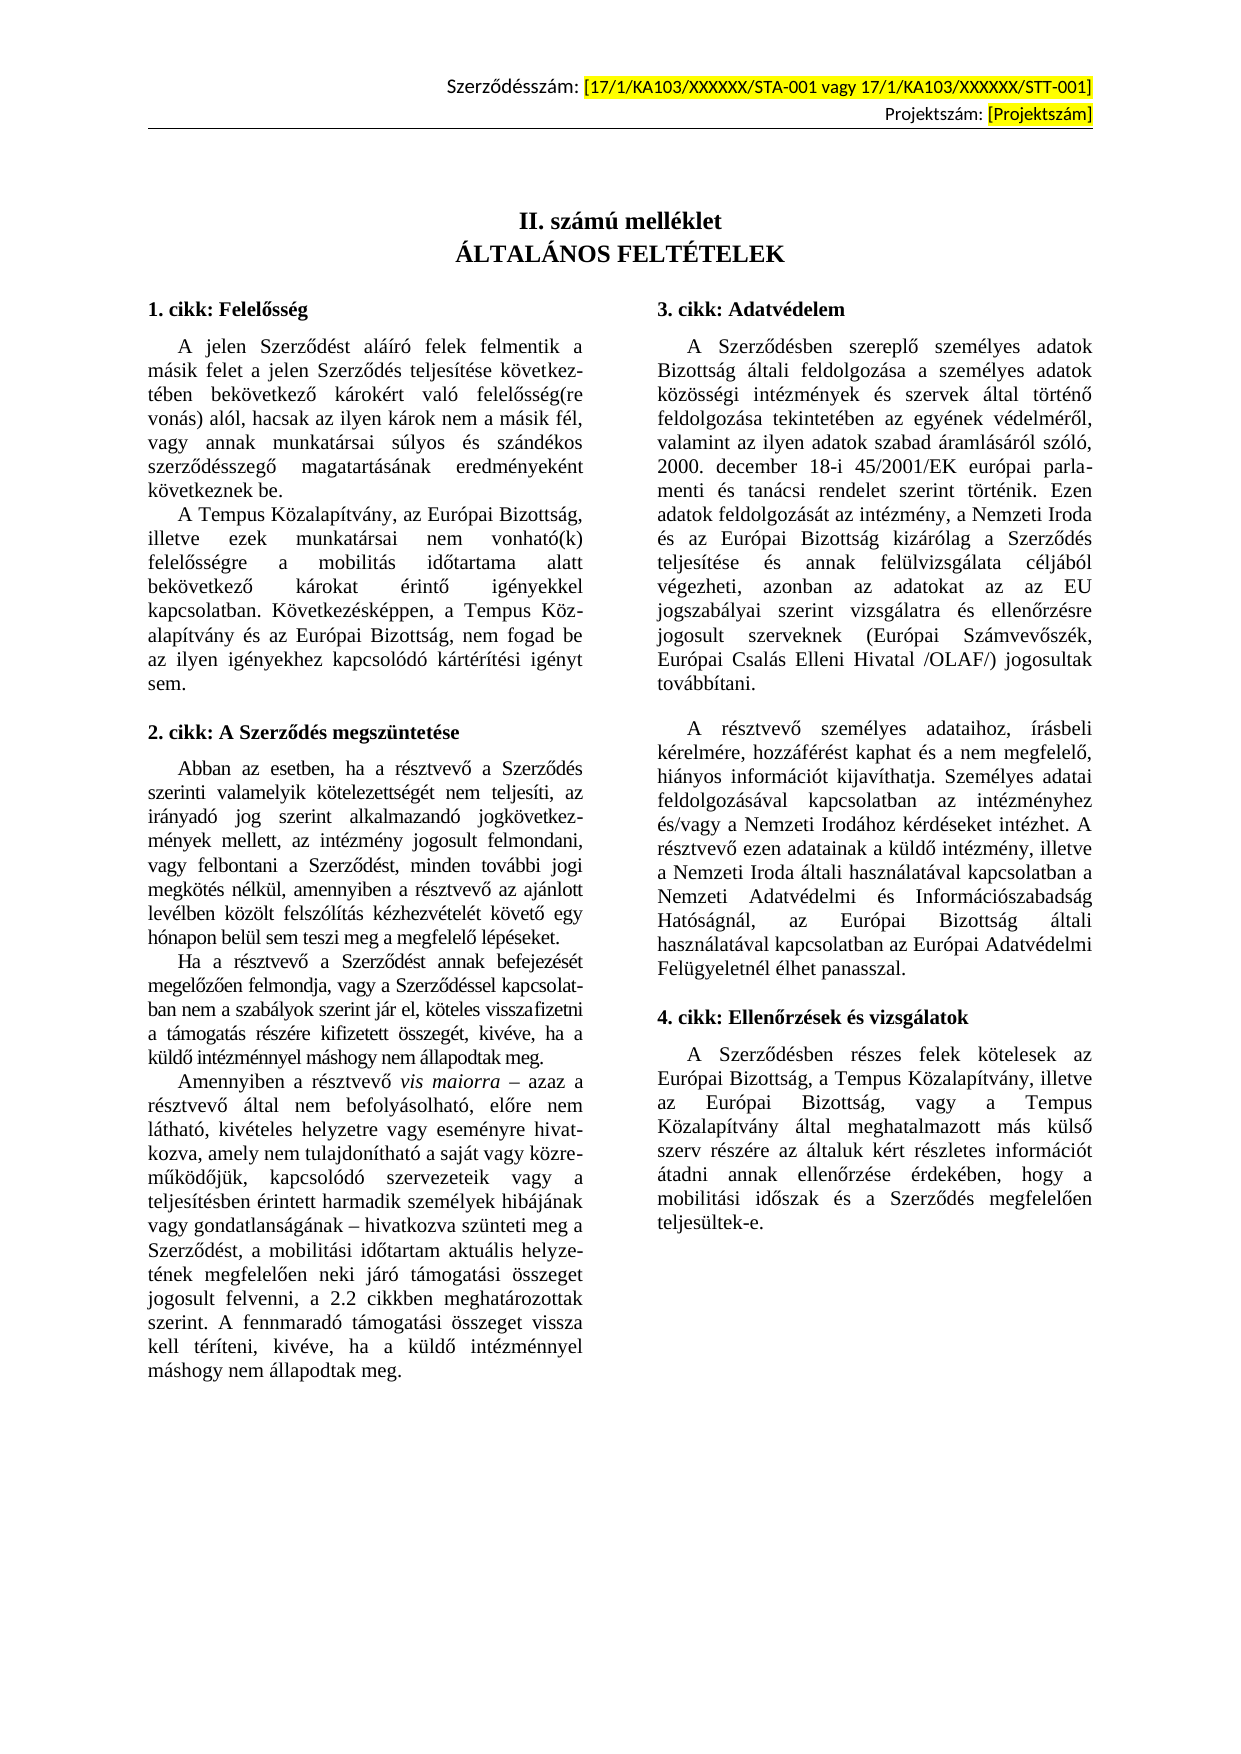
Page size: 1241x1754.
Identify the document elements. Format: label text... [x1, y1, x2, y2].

text ÁLTALÁNOS FELTÉTELEK [148, 239, 1093, 268]
text Amennyiben a résztvevő vis maiorra – azaz a résztvevő által nem befolyásolható, előre nem látható, kivételes helyzetre vagy eseményre hivatkozva, amely nem tulajdonítható a saját vagy közreműködőjük, kapcsolódó szervezeteik vagy a teljesítésben érintett harmadik személyek hibájának vagy gondatlanságának – hivatkozva szünteti meg a Szerződést, a mobilitási időtartam aktuális helyzetének megfelelően neki járó támogatási összeget jogosult felvenni, a 2.2 cikkben meghatározottak szerint. A fennmaradó támogatási összeget vissza kell téríteni, kivéve, ha a küldő intézménnyel máshogy nem állapodtak meg. [148, 1069, 583, 1382]
text 1. cikk: Felelősség [148, 297, 583, 321]
text A résztvevő személyes adataihoz, írásbeli kérelmére, hozzáférést kaphat és a nem megfelelő, hiányos információt kijavíthatja. Személyes adatai feldolgozásával kapcsolatban az intézményhez és/vagy a Nemzeti Irodához kérdéseket intézhet. A résztvevő ezen adatainak a küldő intézmény, illetve a Nemzeti Iroda általi használatával kapcsolatban a Nemzeti Adatvédelmi és Információszabadság Hatóságnál, az Európai Bizottság általi használatával kapcsolatban az Európai Adatvédelmi Felügyeletnél élhet panasszal. [657, 716, 1093, 980]
text 2. cikk: A Szerződés megszüntetése [148, 720, 583, 744]
text A Szerződésben részes felek kötelesek az Európai Bizottság, a Tempus Közalapítvány, illetve az Európai Bizottság, vagy a Tempus Közalapítvány által meghatalmazott más külső szerv részére az általuk kért részletes információt átadni annak ellenőrzése érdekében, hogy a mobilitási időszak és a Szerződés megfelelően teljesültek-e. [657, 1042, 1093, 1234]
text A jelen Szerződést aláíró felek felmentik a másik felet a jelen Szerződés teljesítése következtében bekövetkező károkért való felelősség(re vonás) alól, hacsak az ilyen károk nem a másik fél, vagy annak munkatársai súlyos és szándékos szerződésszegő magatartásának eredményeként következnek be. [148, 334, 583, 502]
text 3. cikk: Adatvédelem [657, 297, 1093, 321]
text A Szerződésben szereplő személyes adatok Bizottság általi feldolgozása a személyes adatok közösségi intézmények és szervek által történő feldolgozása tekintetében az egyének védelméről, valamint az ilyen adatok szabad áramlásáról szóló, 2000. december 18-i 45/2001/EK európai parlamenti és tanácsi rendelet szerint történik. Ezen adatok feldolgozását az intézmény, a Nemzeti Iroda és az Európai Bizottság kizárólag a Szerződés teljesítése és annak felülvizsgálata céljából végezheti, azonban az adatokat az az EU jogszabályai szerint vizsgálatra és ellenőrzésre jogosult szerveknek (Európai Számvevőszék, Európai Csalás Elleni Hivatal /OLAF/) jogosultak továbbítani. [657, 334, 1093, 695]
subtitle II. számú melléklet [148, 206, 1093, 235]
text 4. cikk: Ellenőrzések és vizsgálatok [657, 1005, 1093, 1029]
text Abban az esetben, ha a résztvevő a Szerződés szerinti valamelyik kötelezettségét nem teljesíti, az irányadó jog szerint alkalmazandó jogkövetkezmények mellett, az intézmény jogosult felmondani, vagy felbontani a Szerződést, minden további jogi megkötés nélkül, amennyiben a résztvevő az ajánlott levélben közölt felszólítás kézhezvételét követő egy hónapon belül sem teszi meg a megfelelő lépéseket. [148, 756, 583, 949]
text A Tempus Közalapítvány, az Európai Bizottság, illetve ezek munkatársai nem vonható(k) felelősségre a mobilitás időtartama alatt bekövetkező károkat érintő igényekkel kapcsolatban. Következésképpen, a Tempus Közalapítvány és az Európai Bizottság, nem fogad be az ilyen igényekhez kapcsolódó kártérítési igényt sem. [148, 502, 583, 695]
text Ha a résztvevő a Szerződést annak befejezését megelőzően felmondja, vagy a Szerződéssel kapcsolatban nem a szabályok szerint jár el, köteles visszafizetni a támogatás részére kifizetett összegét, kivéve, ha a küldő intézménnyel máshogy nem állapodtak meg. [148, 949, 583, 1069]
